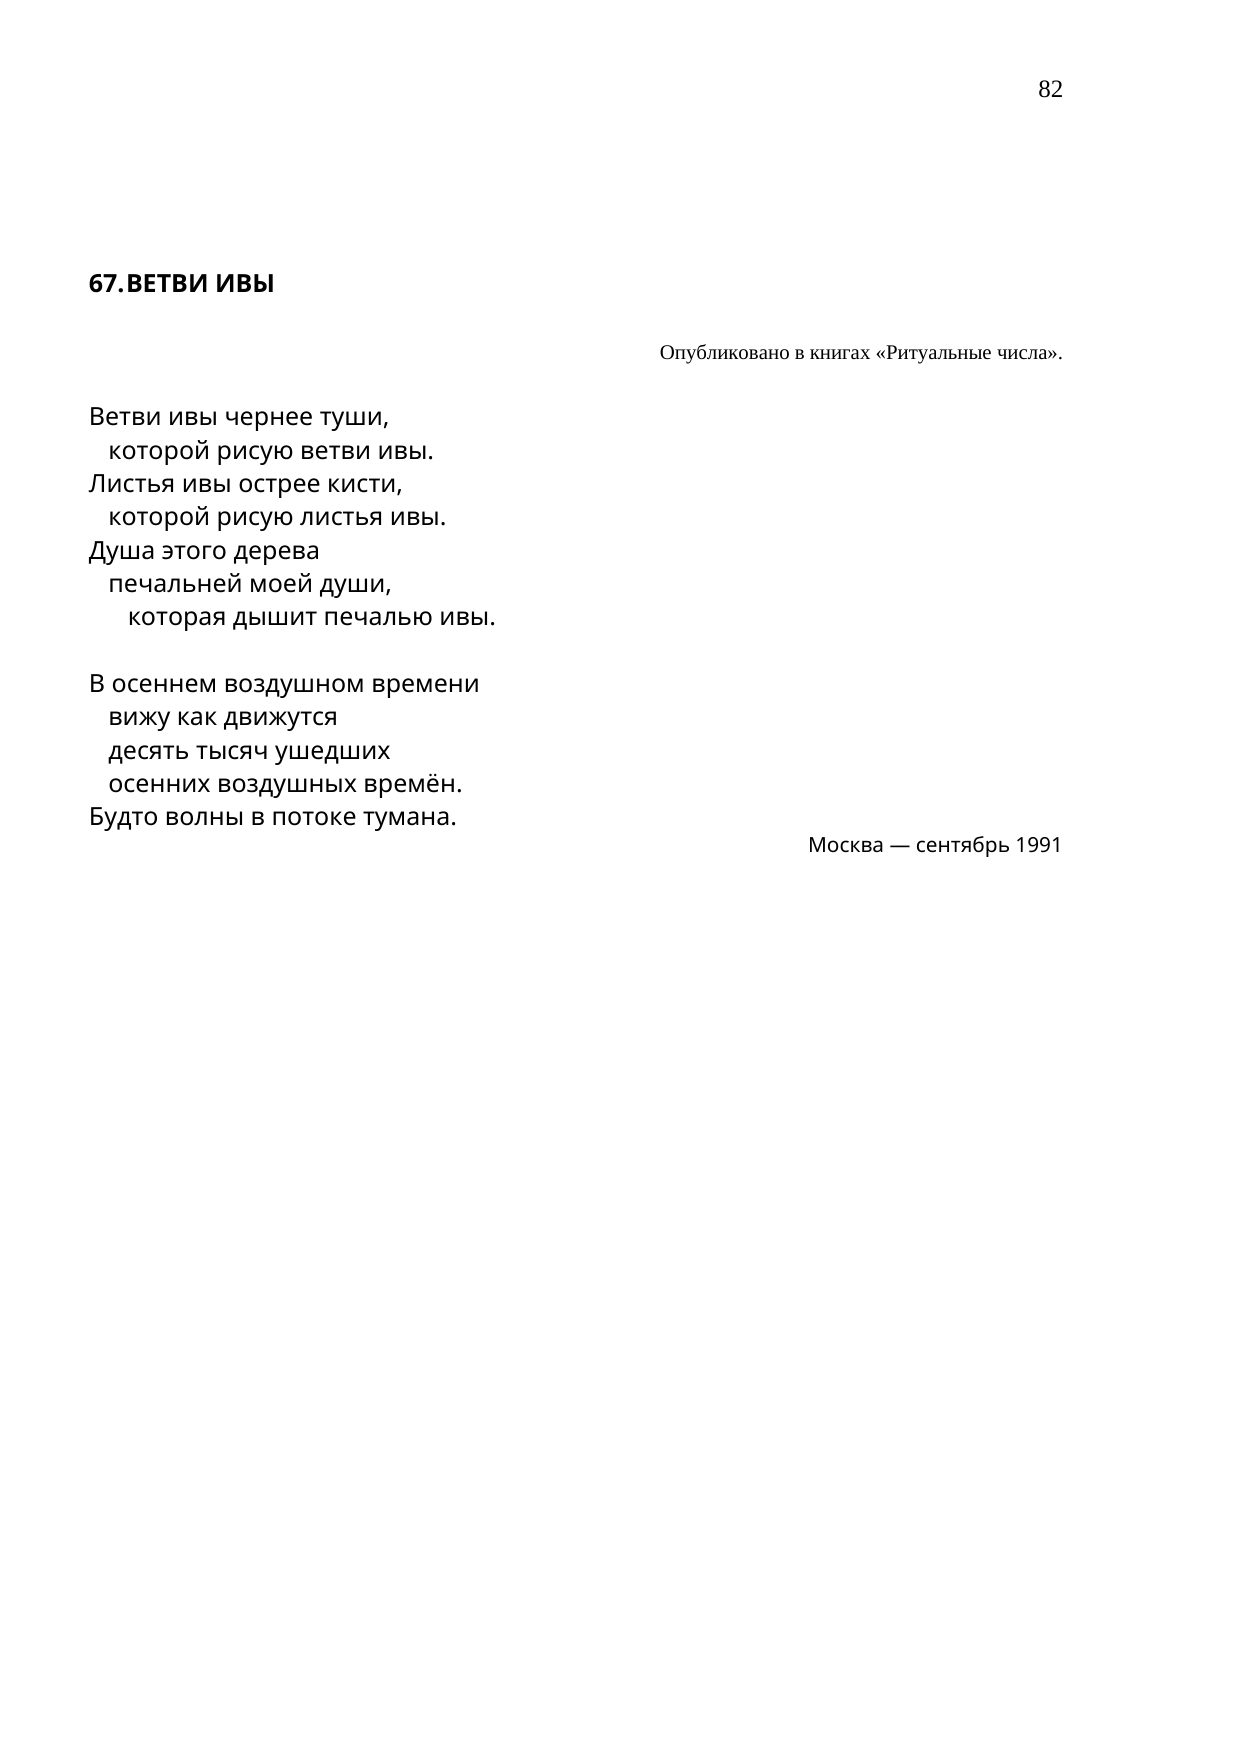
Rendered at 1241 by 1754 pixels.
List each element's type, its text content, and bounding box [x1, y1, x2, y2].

text которой рисую листья ивы. [89, 499, 1063, 532]
text осенних воздушных времён. [89, 766, 1063, 799]
text десять тысяч ушедших [89, 732, 1063, 766]
text Опубликовано в книгах «Ритуальные числа». [89, 332, 1063, 366]
text которая дышит печалью ивы. [89, 599, 1063, 632]
text Будто волны в потоке тумана. [89, 799, 1063, 832]
text Ветви ивы чернее туши, [89, 399, 1063, 432]
text печальней моей души, [89, 566, 1063, 599]
text Душа этого дерева [89, 532, 1063, 566]
text Москва — сентябрь 1991 [89, 832, 1063, 857]
list ВЕТВИ ИВЫ [89, 266, 1063, 299]
text Листья ивы острее кисти, [89, 466, 1063, 499]
text В осеннем воздушном времени [89, 666, 1063, 699]
text вижу как движутся [89, 699, 1063, 732]
text которой рисую ветви ивы. [89, 432, 1063, 466]
